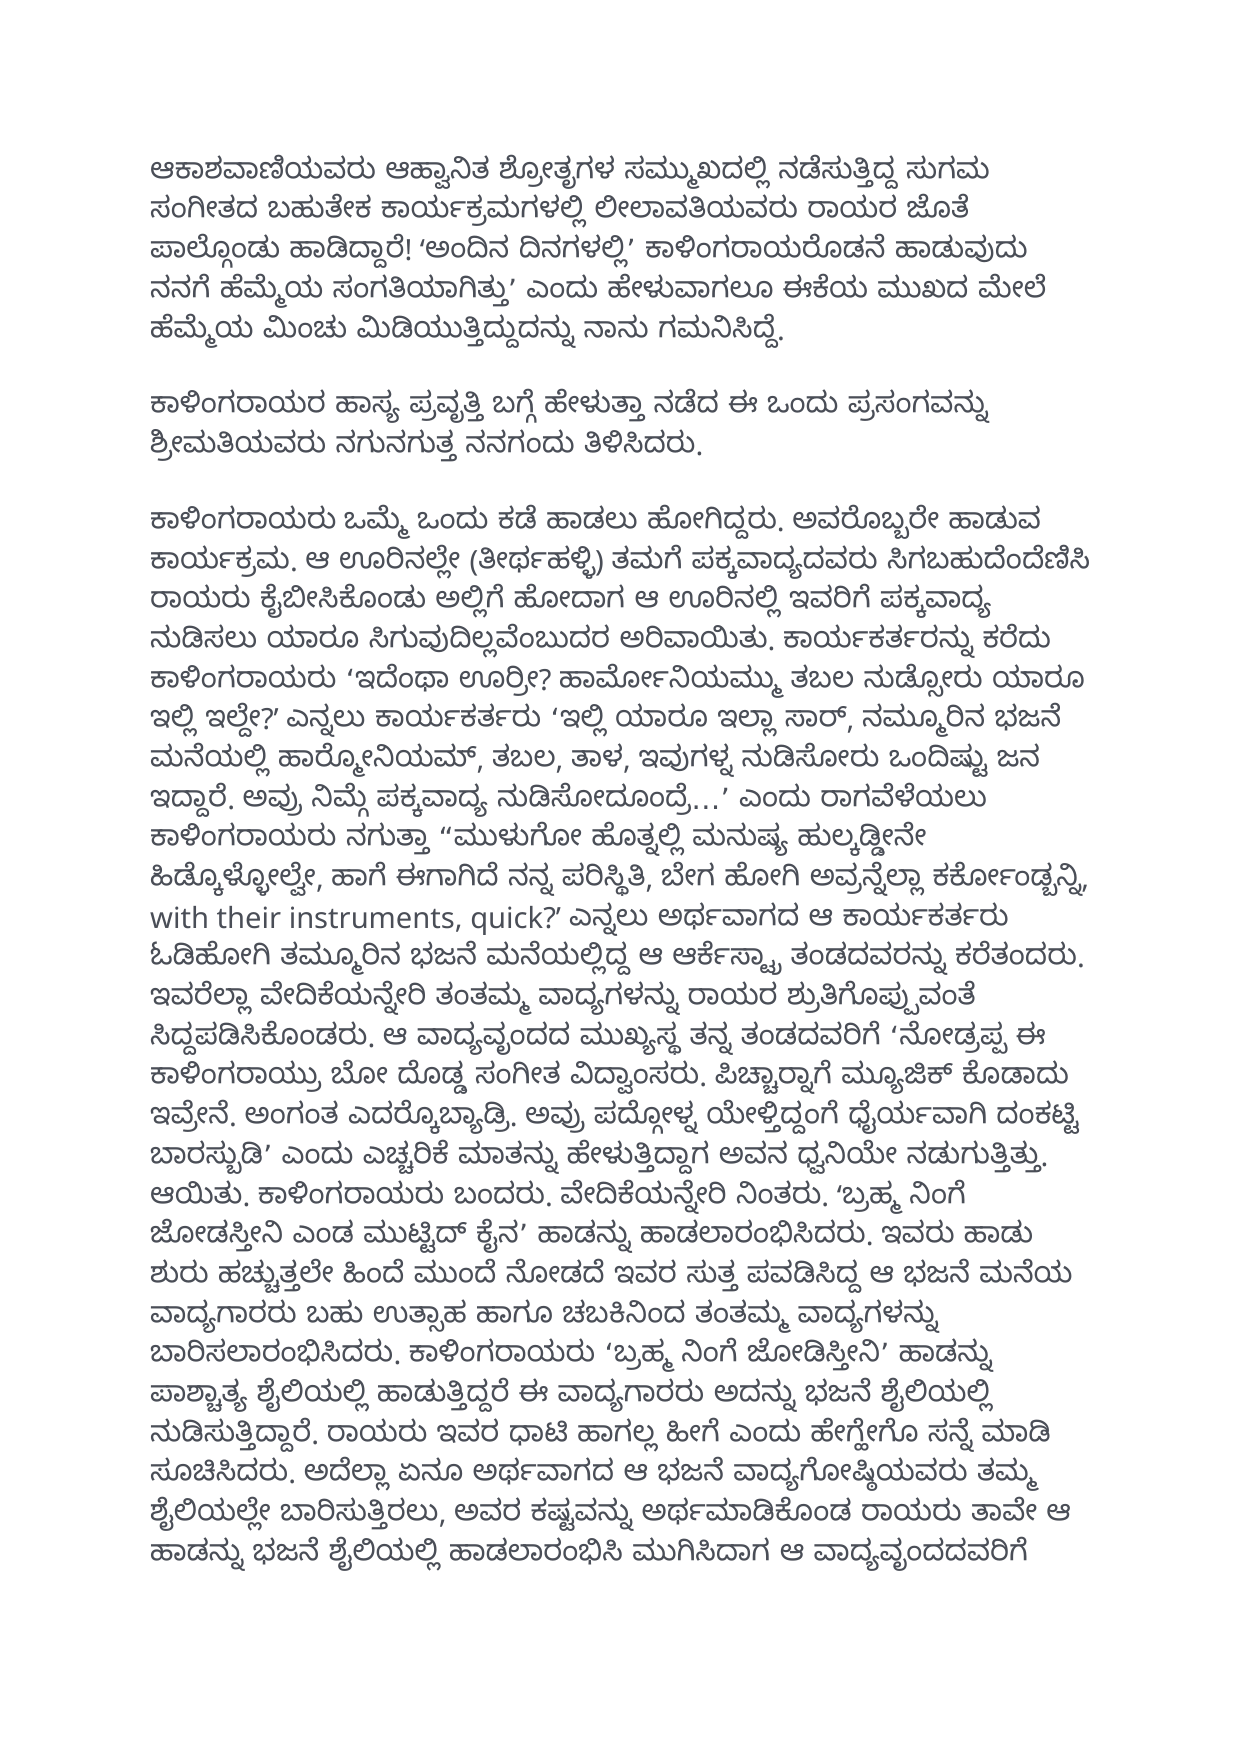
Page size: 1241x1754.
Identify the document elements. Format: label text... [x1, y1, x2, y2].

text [150, 500, 1090, 1572]
text ಕಾಳಿಂಗರಾಯರ ಹಾಸ್ಯ ಪ್ರವೃತ್ತಿ ಬಗ್ಗೆ ಹೇಳುತ್ತಾ ನಡೆದ ಈ ಒಂದು ಪ್ರಸಂಗವನ್ನು ಶ್ರೀಮತಿಯವರು ನಗುನಗುತ್ತ ನನಗಂದು ತಿಳಿಸಿದರು. [150, 384, 1090, 464]
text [150, 150, 1090, 348]
